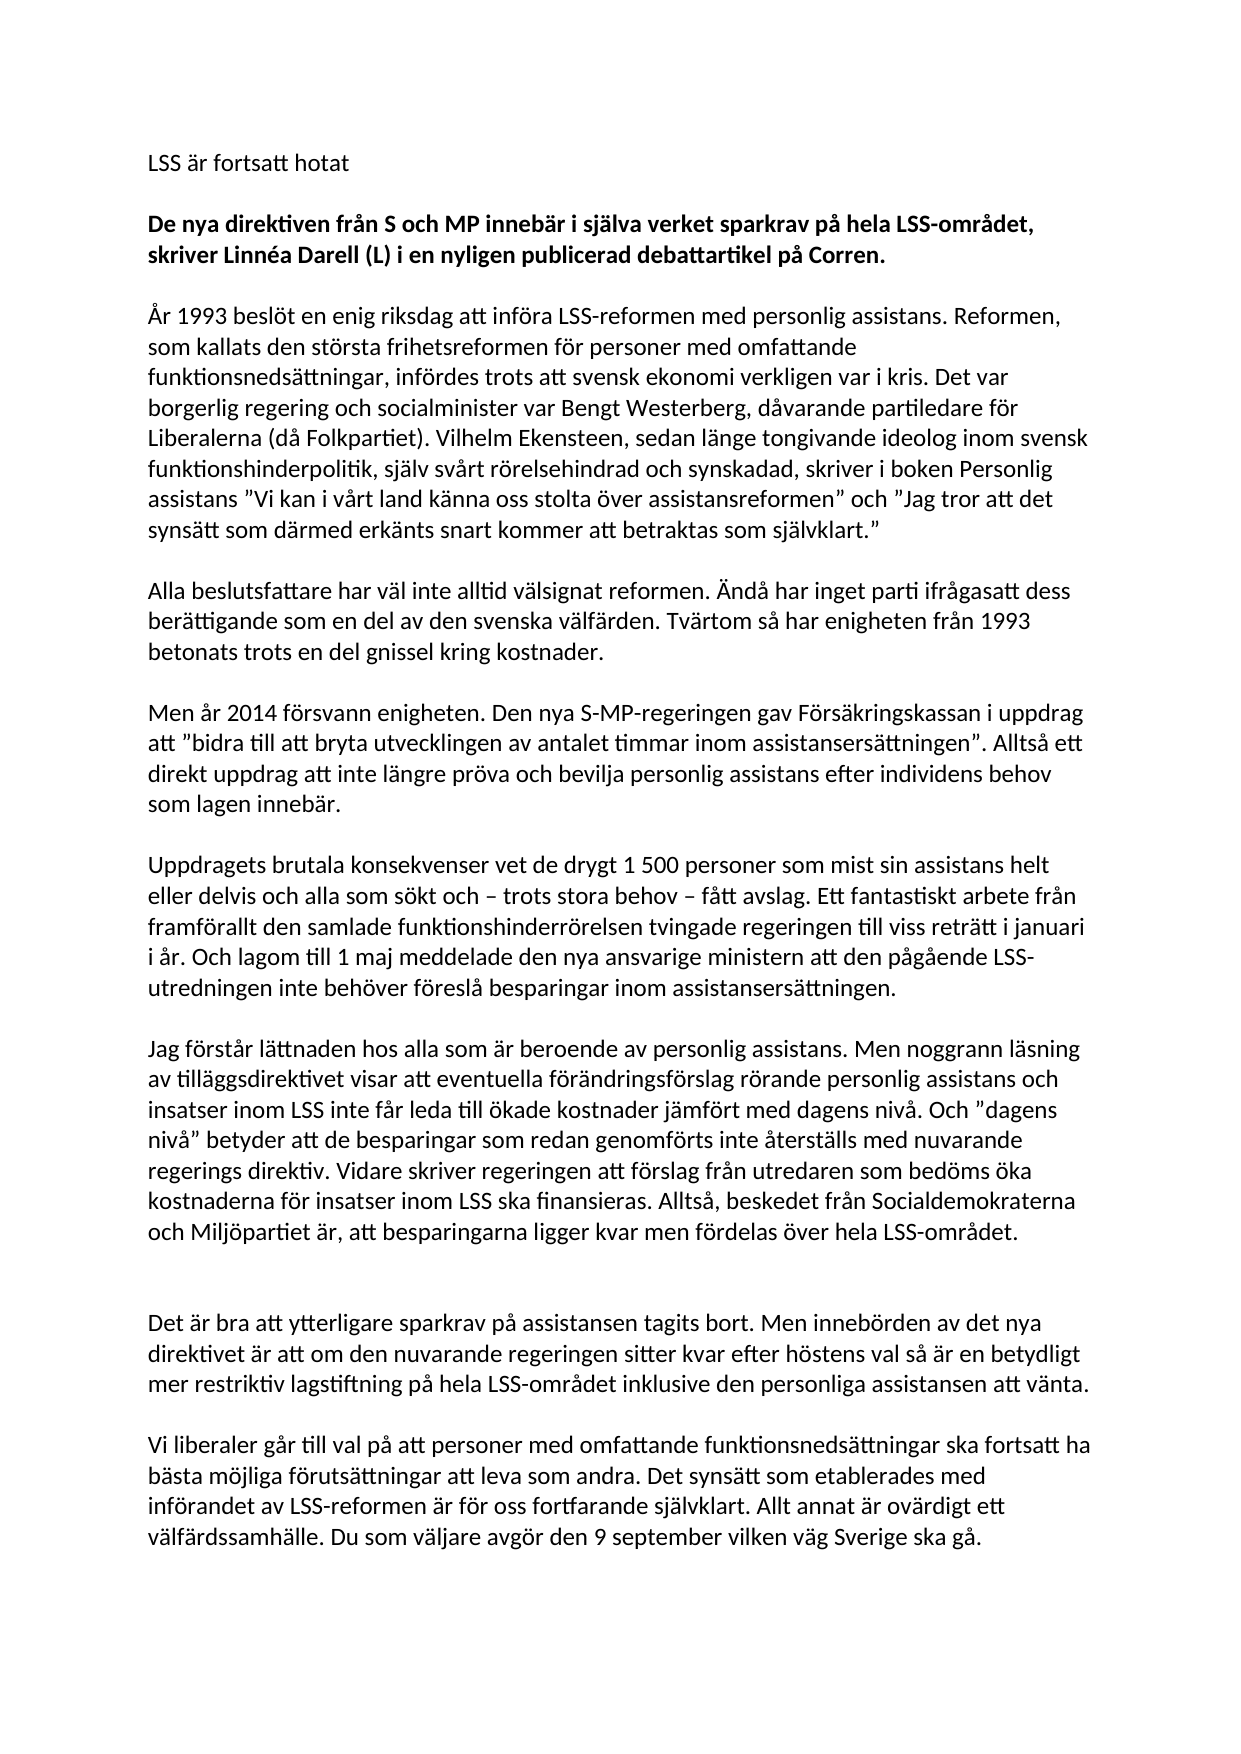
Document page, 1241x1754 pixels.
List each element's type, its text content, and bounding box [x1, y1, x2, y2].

text Vi liberaler går till val på att personer med omfattande funktionsnedsättningar ska fortsatt ha bästa möjliga förutsättningar att leva som andra. Det synsätt som etablerades med införandet av LSS-reformen är för oss fortfarande självklart. Allt annat är ovärdigt ett välfärdssamhälle. Du som väljare avgör den 9 september vilken väg Sverige ska gå. [148, 1429, 1093, 1552]
text Uppdragets brutala konsekvenser vet de drygt 1 500 personer som mist sin assistans helt eller delvis och alla som sökt och – trots stora behov – fått avslag. Ett fantastiskt arbete från framförallt den samlade funktionshinderrörelsen tvingade regeringen till viss reträtt i januari i år. Och lagom till 1 maj meddelade den nya ansvarige ministern att den pågående LSS-utredningen inte behöver föreslå besparingar inom assistansersättningen. [148, 849, 1093, 1002]
text Det är bra att ytterligare sparkrav på assistansen tagits bort. Men innebörden av det nya direktivet är att om den nuvarande regeringen sitter kvar efter höstens val så är en betydligt mer restriktiv lagstiftning på hela LSS-området inklusive den personliga assistansen att vänta. [148, 1307, 1093, 1399]
text Jag förstår lättnaden hos alla som är beroende av personlig assistans. Men noggrann läsning av tilläggsdirektivet visar att eventuella förändringsförslag rörande personlig assistans och insatser inom LSS inte får leda till ökade kostnader jämfört med dagens nivå. Och ”dagens nivå” betyder att de besparingar som redan genomförts inte återställs med nuvarande regerings direktiv. Vidare skriver regeringen att förslag från utredaren som bedöms öka kostnaderna för insatser inom LSS ska finansieras. Alltså, beskedet från Socialdemokraterna och Miljöpartiet är, att besparingarna ligger kvar men fördelas över hela LSS-området. [148, 1033, 1093, 1246]
text De nya direktiven från S och MP innebär i själva verket sparkrav på hela LSS-området, skriver Linnéa Darell (L) i en nyligen publicerad debattartikel på Corren. [148, 209, 1093, 270]
text Alla beslutsfattare har väl inte alltid välsignat reformen. Ändå har inget parti ifrågasatt dess berättigande som en del av den svenska välfärden. Tvärtom så har enigheten från 1993 betonats trots en del gnissel kring kostnader. [148, 575, 1093, 666]
text LSS är fortsatt hotat [148, 148, 1093, 209]
text År 1993 beslöt en enig riksdag att införa LSS-reformen med personlig assistans. Reformen, som kallats den största frihetsreformen för personer med omfattande funktionsnedsättningar, infördes trots att svensk ekonomi verkligen var i kris. Det var borgerlig regering och socialminister var Bengt Westerberg, dåvarande partiledare för Liberalerna (då Folkpartiet). Vilhelm Ekensteen, sedan länge tongivande ideolog inom svensk funktionshinderpolitik, själv svårt rörelsehindrad och synskadad, skriver i boken Personlig assistans ”Vi kan i vårt land känna oss stolta över assistansreformen” och ”Jag tror att det synsätt som därmed erkänts snart kommer att betraktas som självklart.” [148, 300, 1093, 544]
text Men år 2014 försvann enigheten. Den nya S-MP-regeringen gav Försäkringskassan i uppdrag att ”bidra till att bryta utvecklingen av antalet timmar inom assistansersättningen”. Alltså ett direkt uppdrag att inte längre pröva och bevilja personlig assistans efter individens behov som lagen innebär. [148, 697, 1093, 819]
